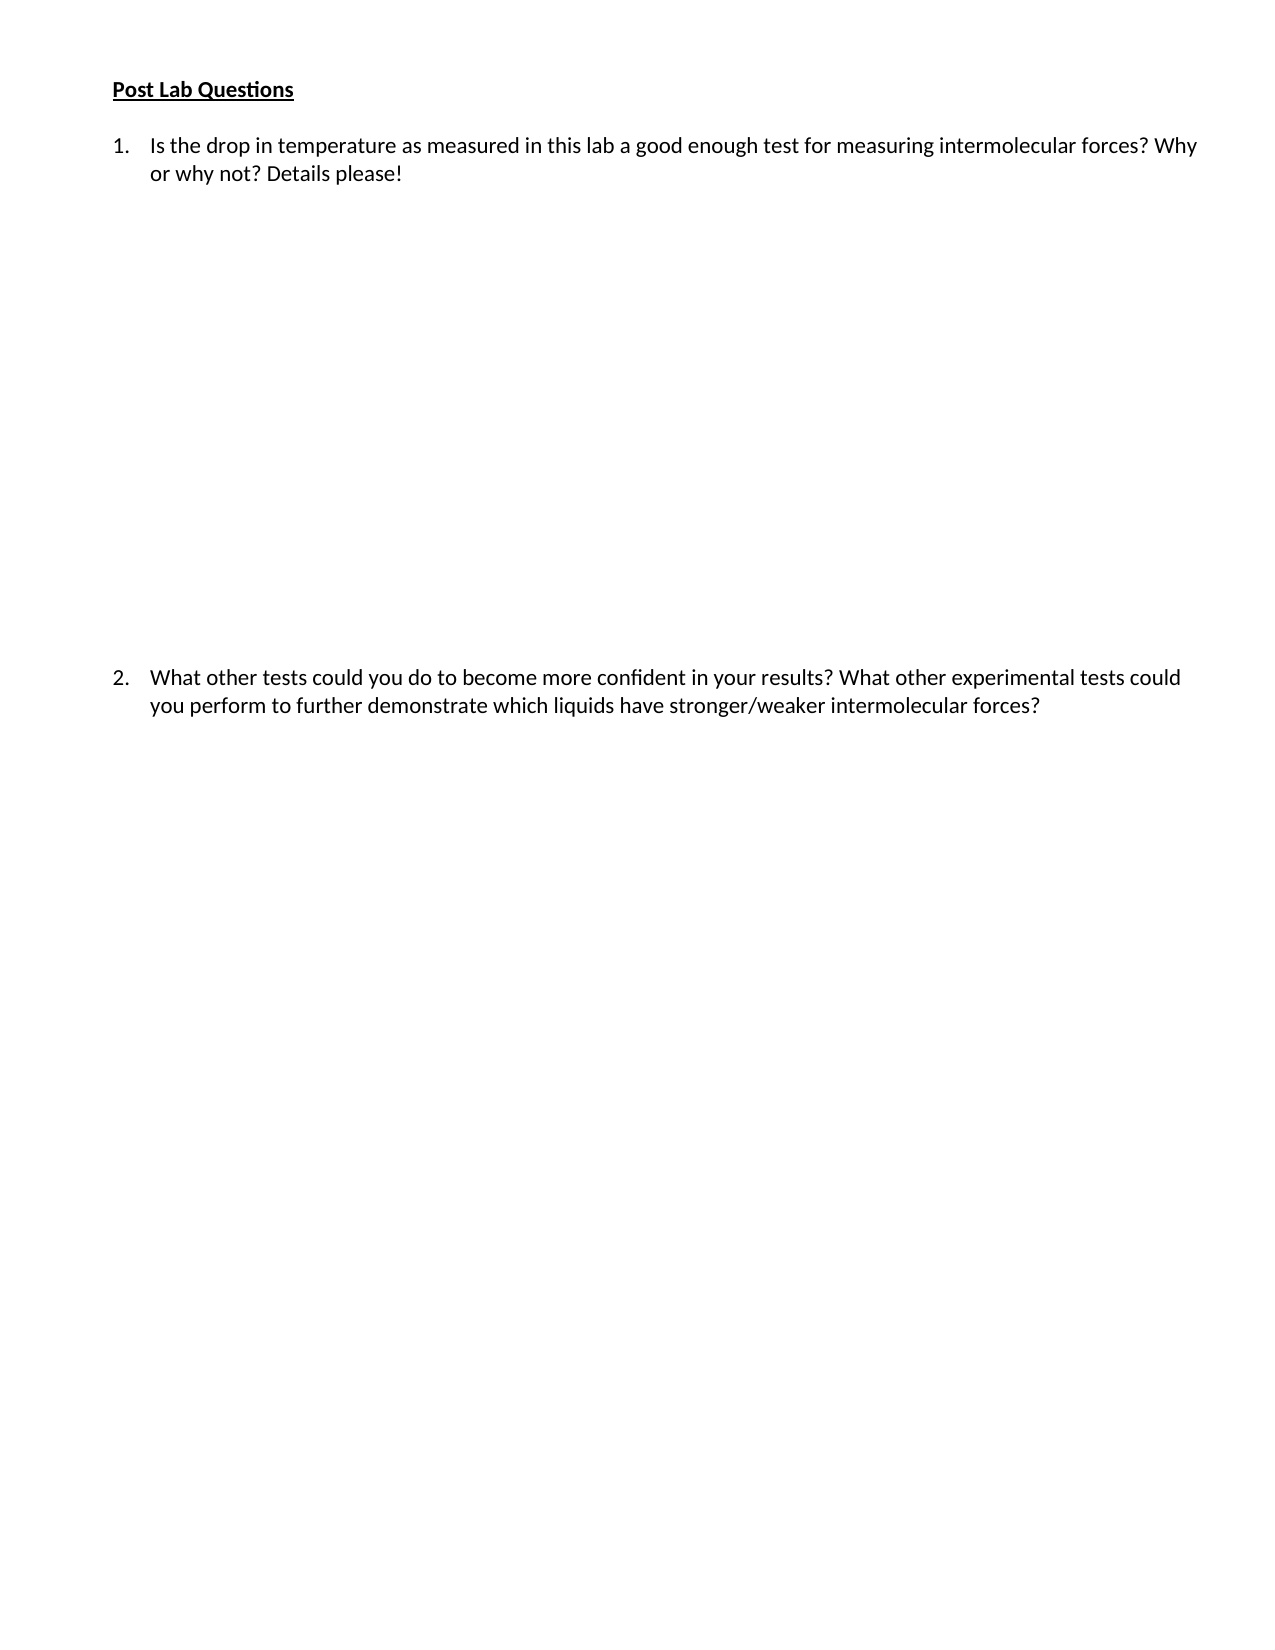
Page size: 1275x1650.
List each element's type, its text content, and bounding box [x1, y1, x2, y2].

list What other tests could you do to become more confident in your results? What other experimental tests could you perform to further demonstrate which liquids have stronger/weaker intermolecular forces? [112, 663, 1200, 719]
list Is the drop in temperature as measured in this lab a good enough test for measuring intermolecular forces? Why or why not? Details please! [112, 131, 1200, 187]
text Post Lab Questions [112, 75, 1200, 103]
